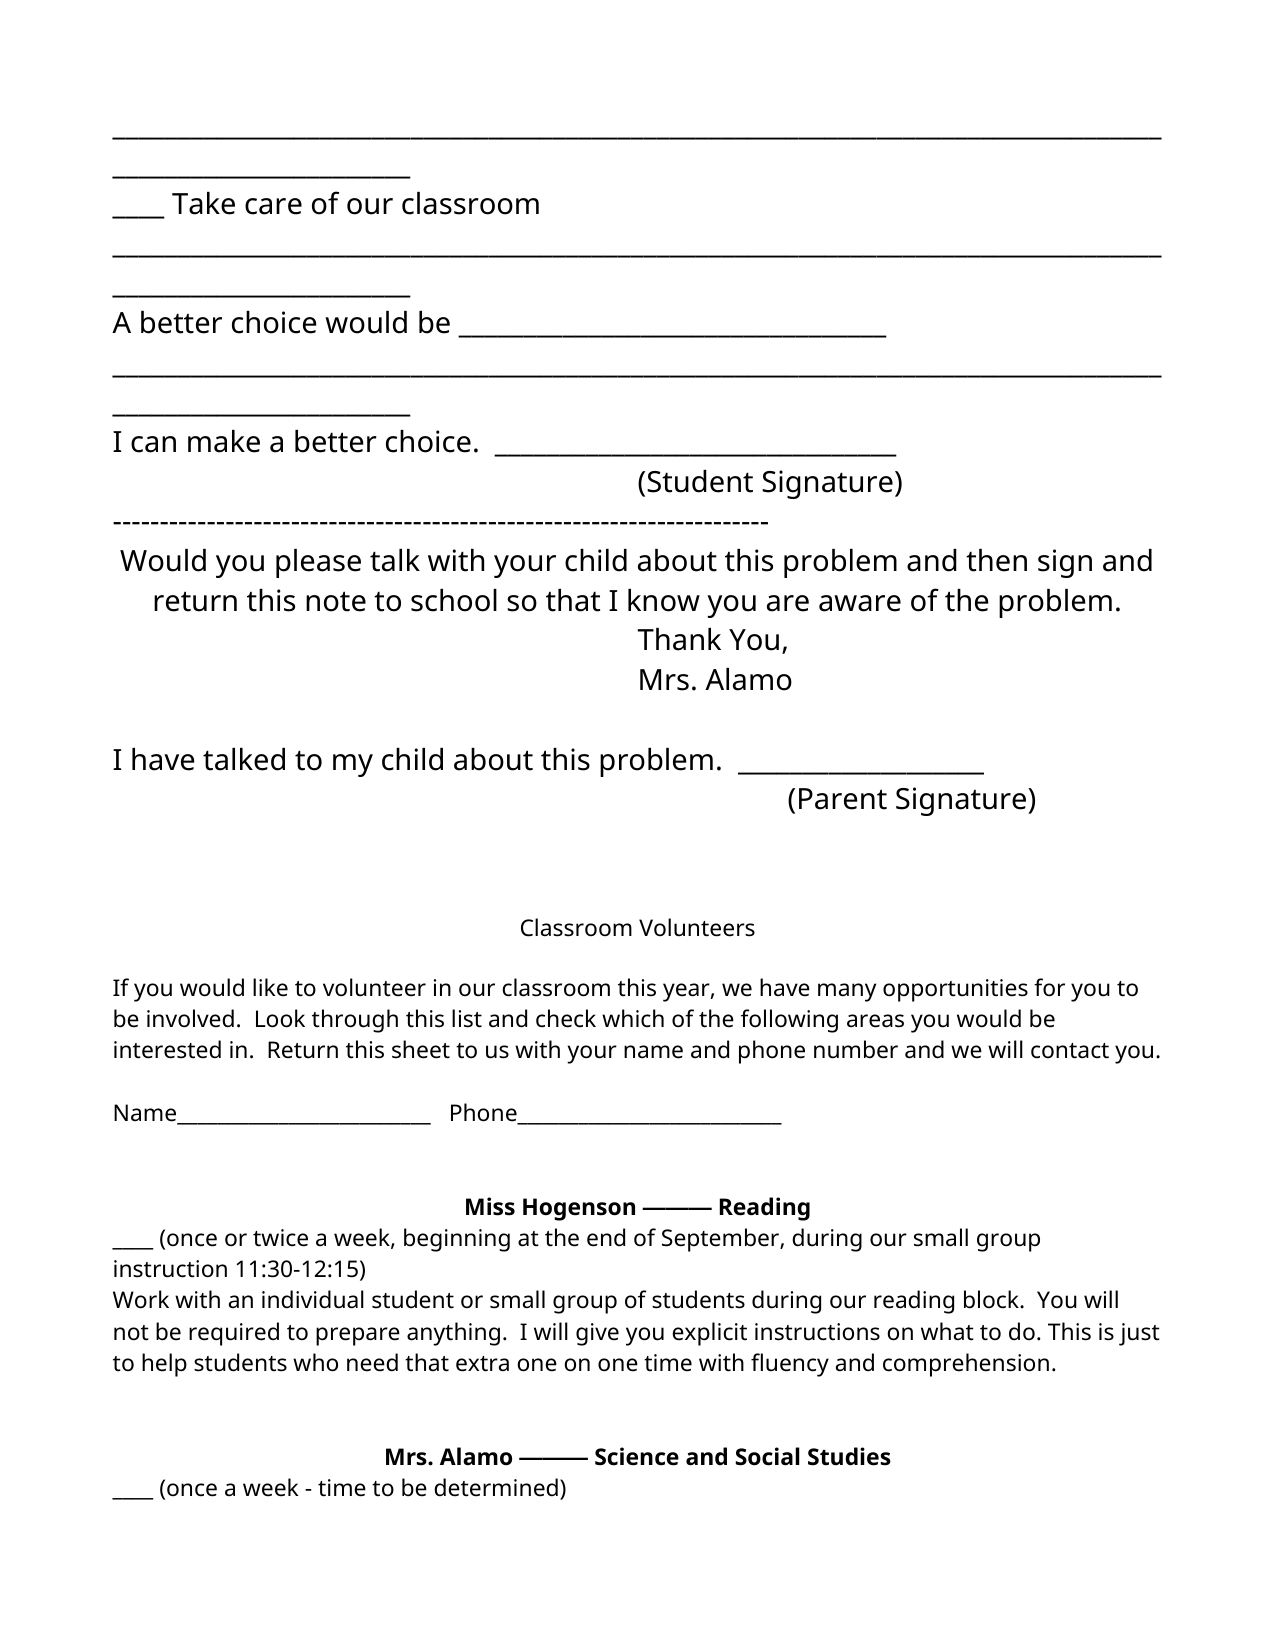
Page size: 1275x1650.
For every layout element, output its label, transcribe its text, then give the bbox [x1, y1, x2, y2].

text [112, 223, 1162, 302]
text Name_________________________ Phone__________________________ [112, 1097, 1162, 1128]
text If you would like to volunteer in our classroom this year, we have many opportunities for you to be involved. Look through this list and check which of the following areas you would be interested in. Return this sheet to us with your name and phone number and we will contact you. [112, 972, 1162, 1066]
text Thank You, [112, 620, 1162, 659]
text Mrs. Alamo ——— Science and Social Studies [112, 1441, 1162, 1472]
text A better choice would be _________________________________ [112, 302, 1162, 342]
text ---------------------------------------------------------------------- [112, 501, 1162, 540]
text Would you please talk with your child about this problem and then sign and return this note to school so that I know you are aware of the problem. [112, 540, 1162, 620]
text Miss Hogenson ——— Reading [112, 1191, 1162, 1222]
text I have talked to my child about this problem. ___________________ [112, 739, 1162, 778]
text ____ Take care of our classroom [112, 183, 1162, 223]
text ____ (once a week - time to be determined) [112, 1472, 1162, 1503]
text Mrs. Alamo [112, 659, 1162, 699]
text I can make a better choice. _______________________________ [112, 421, 1162, 461]
text Work with an individual student or small group of students during our reading block. You will not be required to prepare anything. I will give you explicit instructions on what to do. This is just to help students who need that extra one on one time with fluency and comprehension. [112, 1284, 1162, 1378]
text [112, 104, 1162, 183]
text Classroom Volunteers [112, 912, 1162, 943]
text ____ (once or twice a week, beginning at the end of September, during our small group instruction 11:30-12:15) [112, 1222, 1162, 1284]
text ________________________________________________________________________________________________________ [112, 342, 1162, 421]
text (Student Signature) [112, 461, 1162, 501]
text (Parent Signature) [112, 778, 1162, 818]
